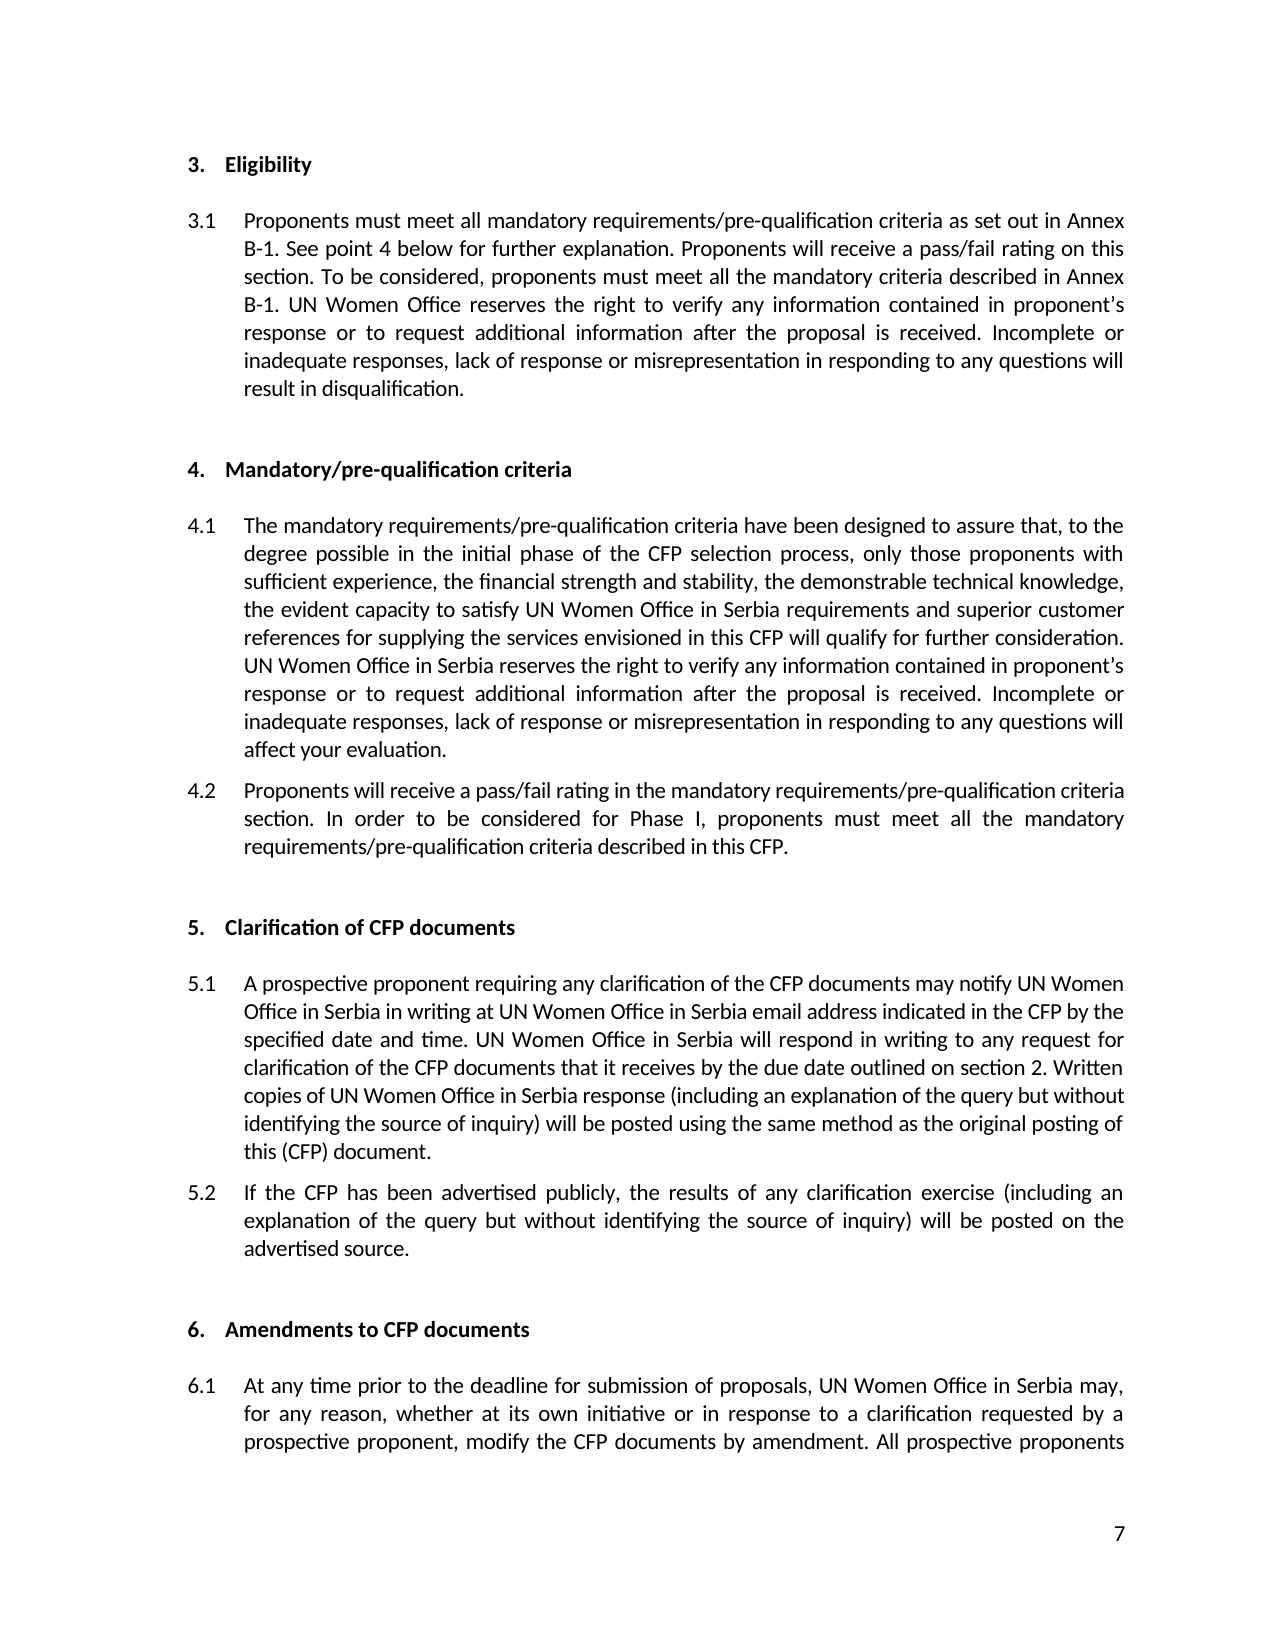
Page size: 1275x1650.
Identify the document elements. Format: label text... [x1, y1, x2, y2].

list Clarification of CFP documents [187, 913, 1125, 941]
list Mandatory/pre-qualification criteria [187, 455, 1125, 483]
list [187, 1371, 1125, 1455]
list The mandatory requirements/pre-qualification criteria have been designed to assure that, to the degree possible in the initial phase of the CFP selection process, only those proponents with sufficient experience, the financial strength and stability, the demonstrable technical knowledge, the evident capacity to satisfy UN Women Office in Serbia requirements and superior customer references for supplying the services envisioned in this CFP will qualify for further consideration. UN Women Office in Serbia reserves the right to verify any information contained in proponent’s response or to request additional information after the proposal is received. Incomplete or inadequate responses, lack of response or misrepresentation in responding to any questions will affect your evaluation. [187, 511, 1125, 763]
list If the CFP has been advertised publicly, the results of any clarification exercise (including an explanation of the query but without identifying the source of inquiry) will be posted on the advertised source. [187, 1178, 1125, 1262]
list Proponents must meet all mandatory requirements/pre-qualification criteria as set out in Annex B-1. See point 4 below for further explanation. Proponents will receive a pass/fail rating on this section. To be considered, proponents must meet all the mandatory criteria described in Annex B-1. UN Women Office reserves the right to verify any information contained in proponent’s response or to request additional information after the proposal is received. Incomplete or inadequate responses, lack of response or misrepresentation in responding to any questions will result in disqualification. [187, 206, 1125, 402]
list Eligibility [187, 150, 1125, 178]
list A prospective proponent requiring any clarification of the CFP documents may notify UN Women Office in Serbia in writing at UN Women Office in Serbia email address indicated in the CFP by the specified date and time. UN Women Office in Serbia will respond in writing to any request for clarification of the CFP documents that it receives by the due date outlined on section 2. Written copies of UN Women Office in Serbia response (including an explanation of the query but without identifying the source of inquiry) will be posted using the same method as the original posting of this (CFP) document. [187, 969, 1125, 1165]
list Proponents will receive a pass/fail rating in the mandatory requirements/pre-qualification criteria section. In order to be considered for Phase I, proponents must meet all the mandatory requirements/pre-qualification criteria described in this CFP. [187, 776, 1125, 860]
list Amendments to CFP documents [187, 1315, 1125, 1343]
